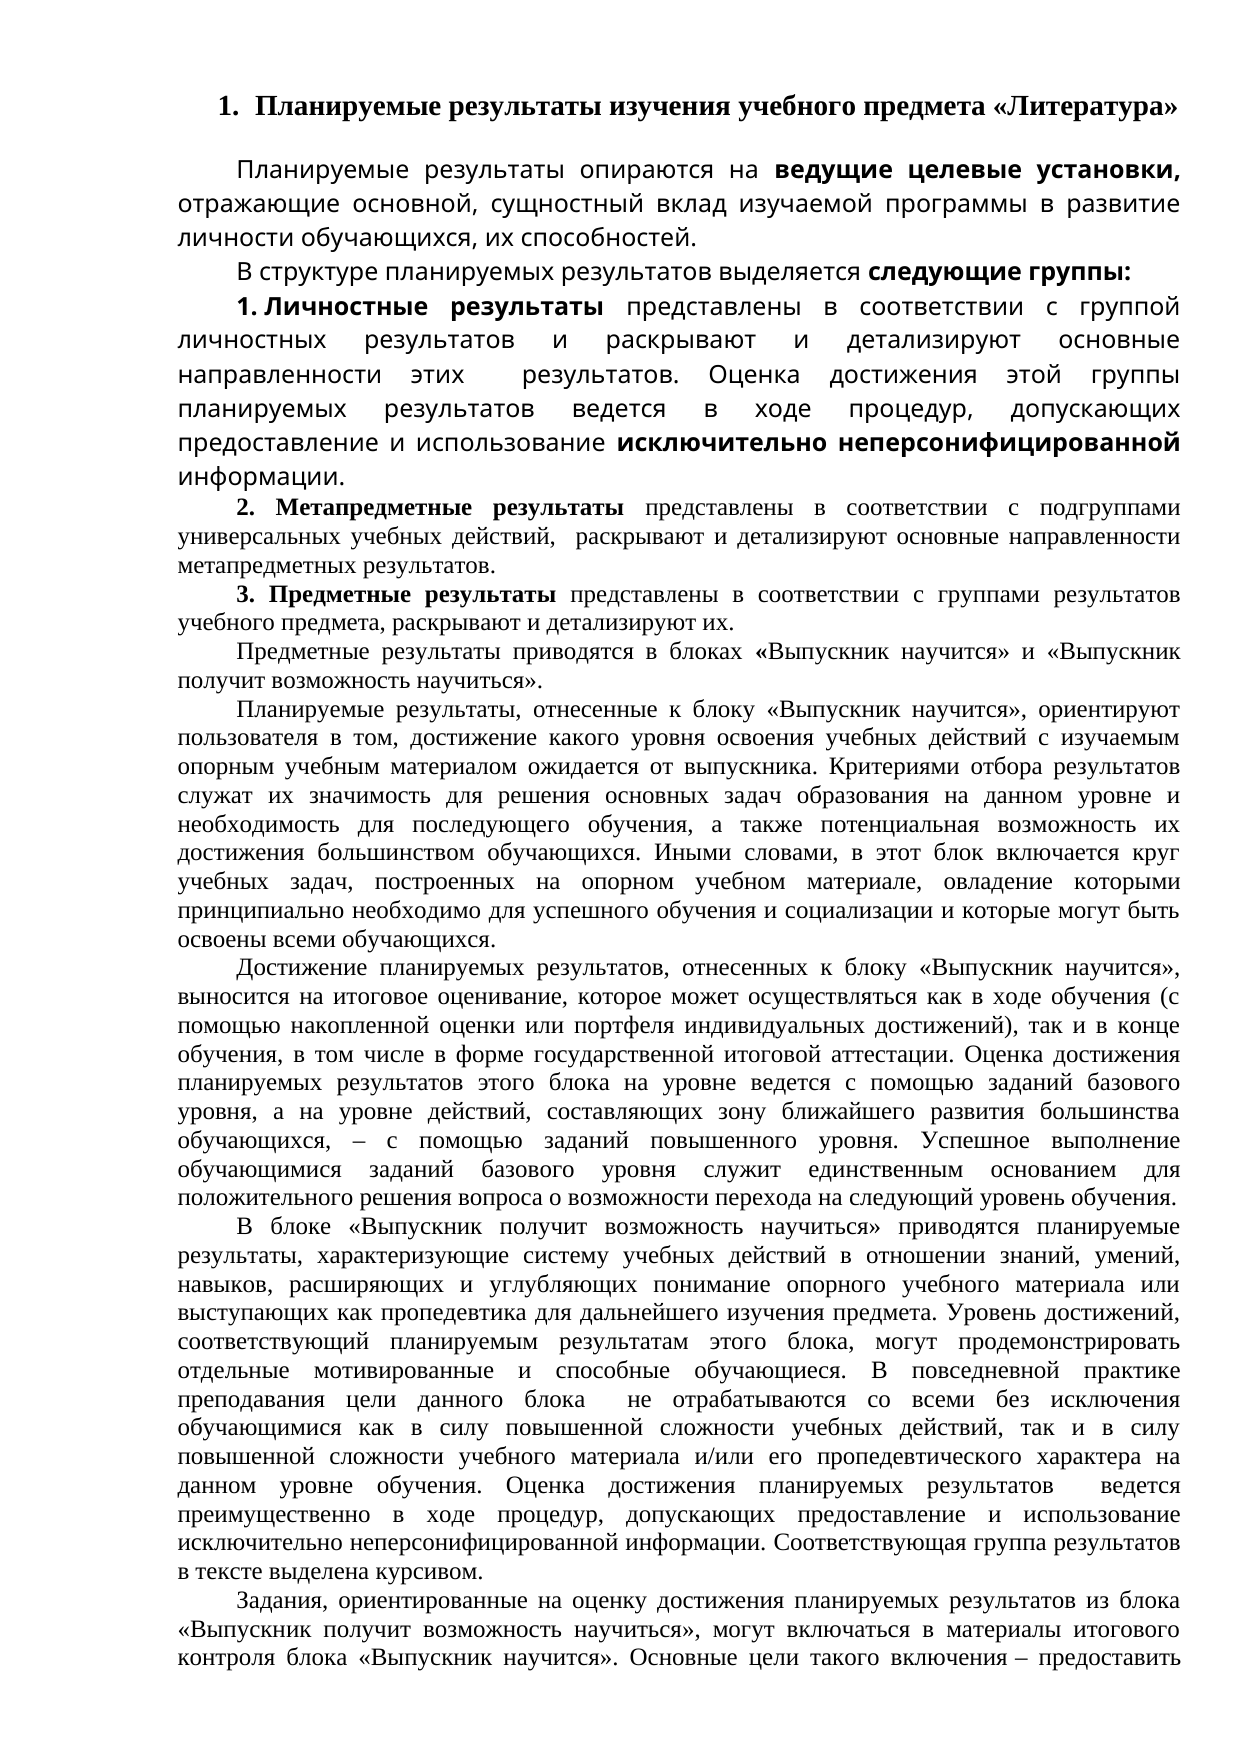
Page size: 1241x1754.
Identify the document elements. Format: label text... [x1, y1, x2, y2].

text В структуре планируемых результатов выделяется следующие группы: [177, 254, 1181, 288]
text Достижение планируемых результатов, отнесенных к блоку «Выпускник научится», выносится на итоговое оценивание, которое может осуществляться как в ходе обучения (с помощью накопленной оценки или портфеля индивидуальных достижений), так и в конце обучения, в том числе в форме государственной итоговой аттестации. Оценка достижения планируемых результатов этого блока на уровне ведется с помощью заданий базового уровня, а на уровне действий, составляющих зону ближайшего развития большинства обучающихся, – с помощью заданий повышенного уровня. Успешное выполнение обучающимися заданий базового уровня служит единственным основанием для положительного решения вопроса о возможности перехода на следующий уровень обучения. [177, 952, 1181, 1211]
text Предметные результаты приводятся в блоках «Выпускник научится» и «Выпускник получит возможность научиться». [177, 636, 1181, 694]
list Планируемые результаты изучения учебного предмета «Литература» [215, 88, 1181, 121]
text Планируемые результаты опираются на ведущие целевые установки, отражающие основной, сущностный вклад изучаемой программы в развитие личности обучающихся, их способностей. [177, 152, 1181, 254]
text 2. Метапредметные результаты представлены в соответствии с подгруппами универсальных учебных действий, раскрывают и детализируют основные направленности метапредметных результатов. [177, 492, 1181, 579]
text В блоке «Выпускник получит возможность научиться» приводятся планируемые результаты, характеризующие систему учебных действий в отношении знаний, умений, навыков, расширяющих и углубляющих понимание опорного учебного материала или выступающих как пропедевтика для дальнейшего изучения предмета. Уровень достижений, соответствующий планируемым результатам этого блока, могут продемонстрировать отдельные мотивированные и способные обучающиеся. В повседневной практике преподавания цели данного блока не отрабатываются со всеми без исключения обучающимися как в силу повышенной сложности учебных действий, так и в силу повышенной сложности учебного материала и/или его пропедевтического характера на данном уровне обучения. Оценка достижения планируемых результатов ведется преимущественно в ходе процедур, допускающих предоставление и использование исключительно неперсонифицированной информации. Соответствующая группа результатов в тексте выделена курсивом. [177, 1211, 1181, 1585]
text Планируемые результаты, отнесенные к блоку «Выпускник научится», ориентируют пользователя в том, достижение какого уровня освоения учебных действий с изучаемым опорным учебным материалом ожидается от выпускника. Критериями отбора результатов служат их значимость для решения основных задач образования на данном уровне и необходимость для последующего обучения, а также потенциальная возможность их достижения большинством обучающихся. Иными словами, в этот блок включается круг учебных задач, построенных на опорном учебном материале, овладение которыми принципиально необходимо для успешного обучения и социализации и которые могут быть освоены всеми обучающихся. [177, 694, 1181, 952]
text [177, 1585, 1181, 1671]
text 1. Личностные результаты представлены в соответствии с группой личностных результатов и раскрывают и детализируют основные направленности этих результатов. Оценка достижения этой группы планируемых результатов ведется в ходе процедур, допускающих предоставление и использование исключительно неперсонифицированной информации. [177, 288, 1181, 492]
text 3. Предметные результаты представлены в соответствии с группами результатов учебного предмета, раскрывают и детализируют их. [177, 579, 1181, 636]
